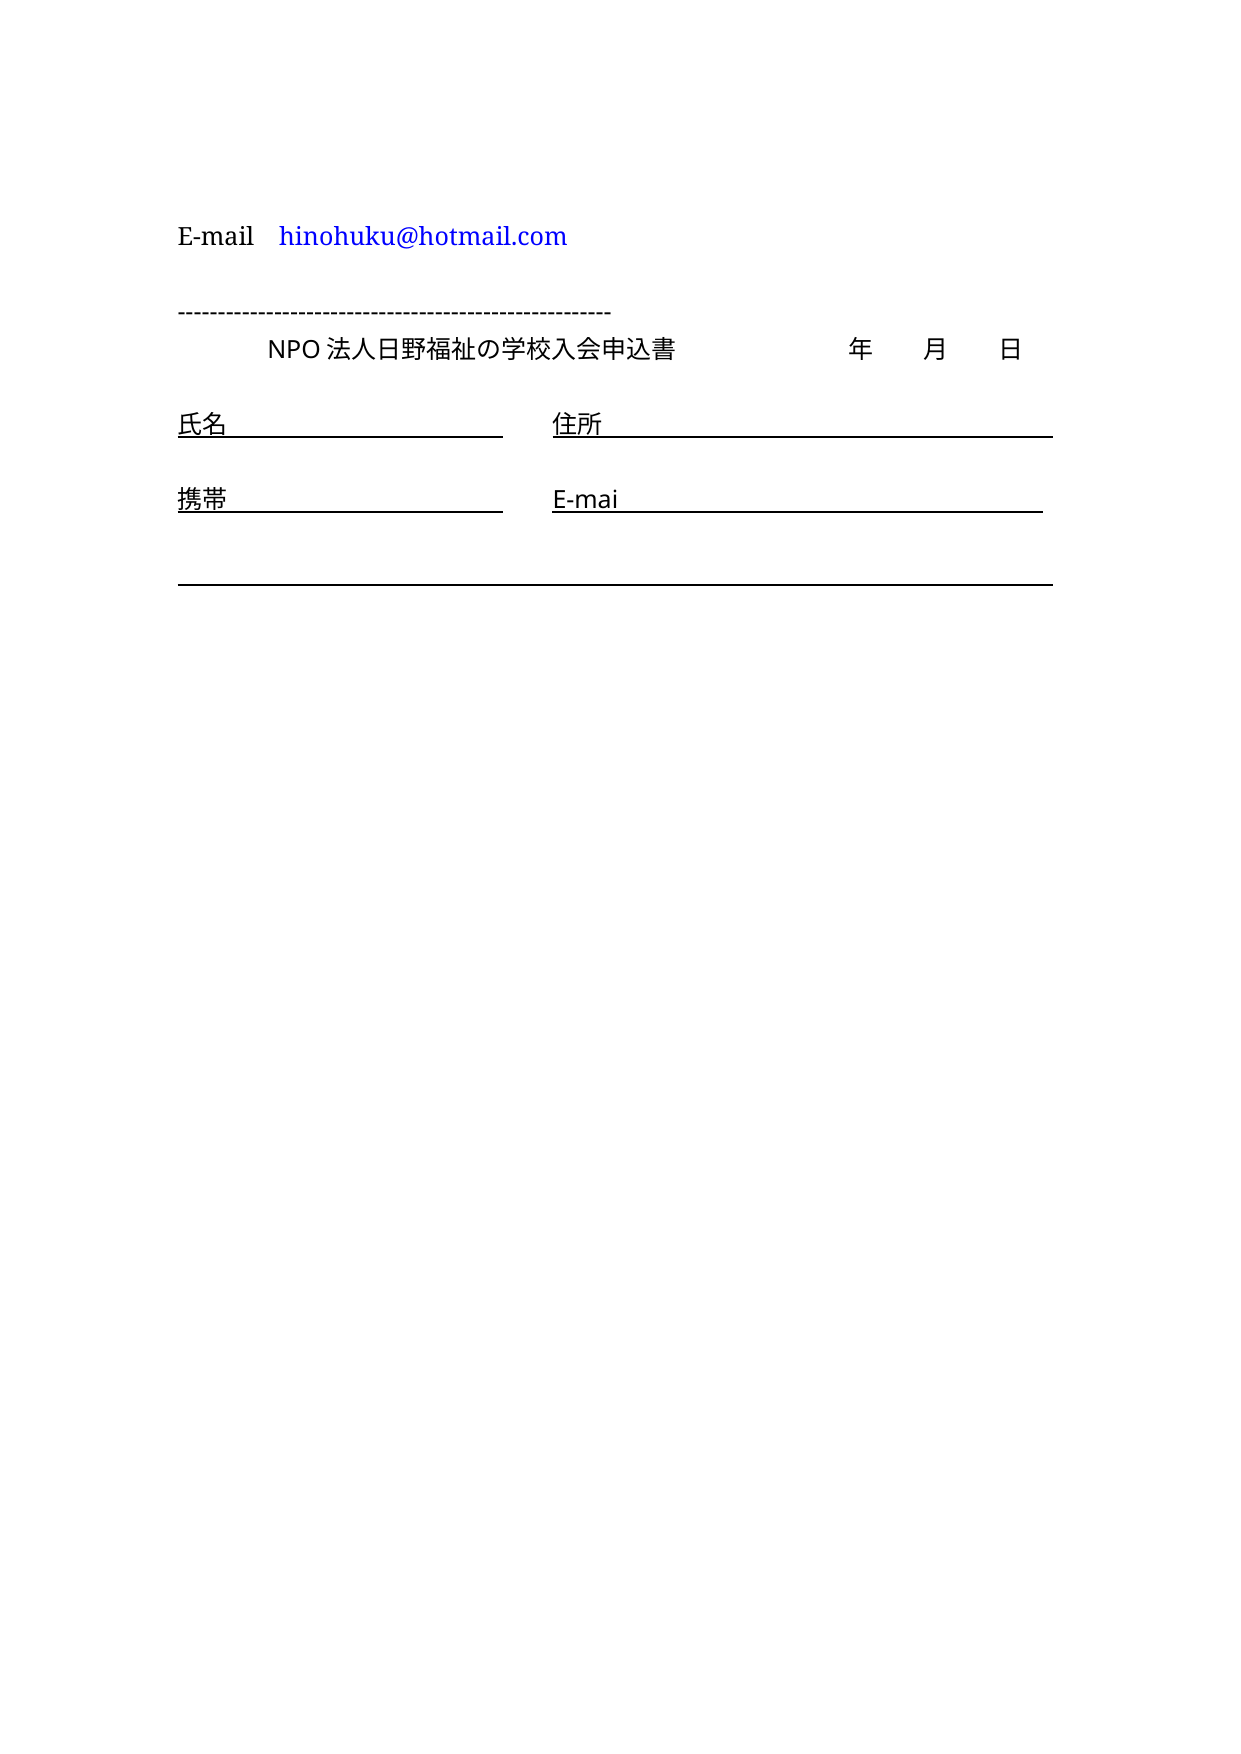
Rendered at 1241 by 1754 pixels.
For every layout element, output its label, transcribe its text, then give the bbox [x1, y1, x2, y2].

text 携帯 E-mai [177, 479, 1063, 517]
text 氏名 住所 [177, 404, 1063, 442]
text NPO法人日野福祉の学校入会申込書 年 月 日 [177, 329, 1063, 367]
text E-mail hinohuku@hotmail.com [177, 217, 1063, 254]
text ------------------------------------------------------ [177, 292, 1063, 329]
